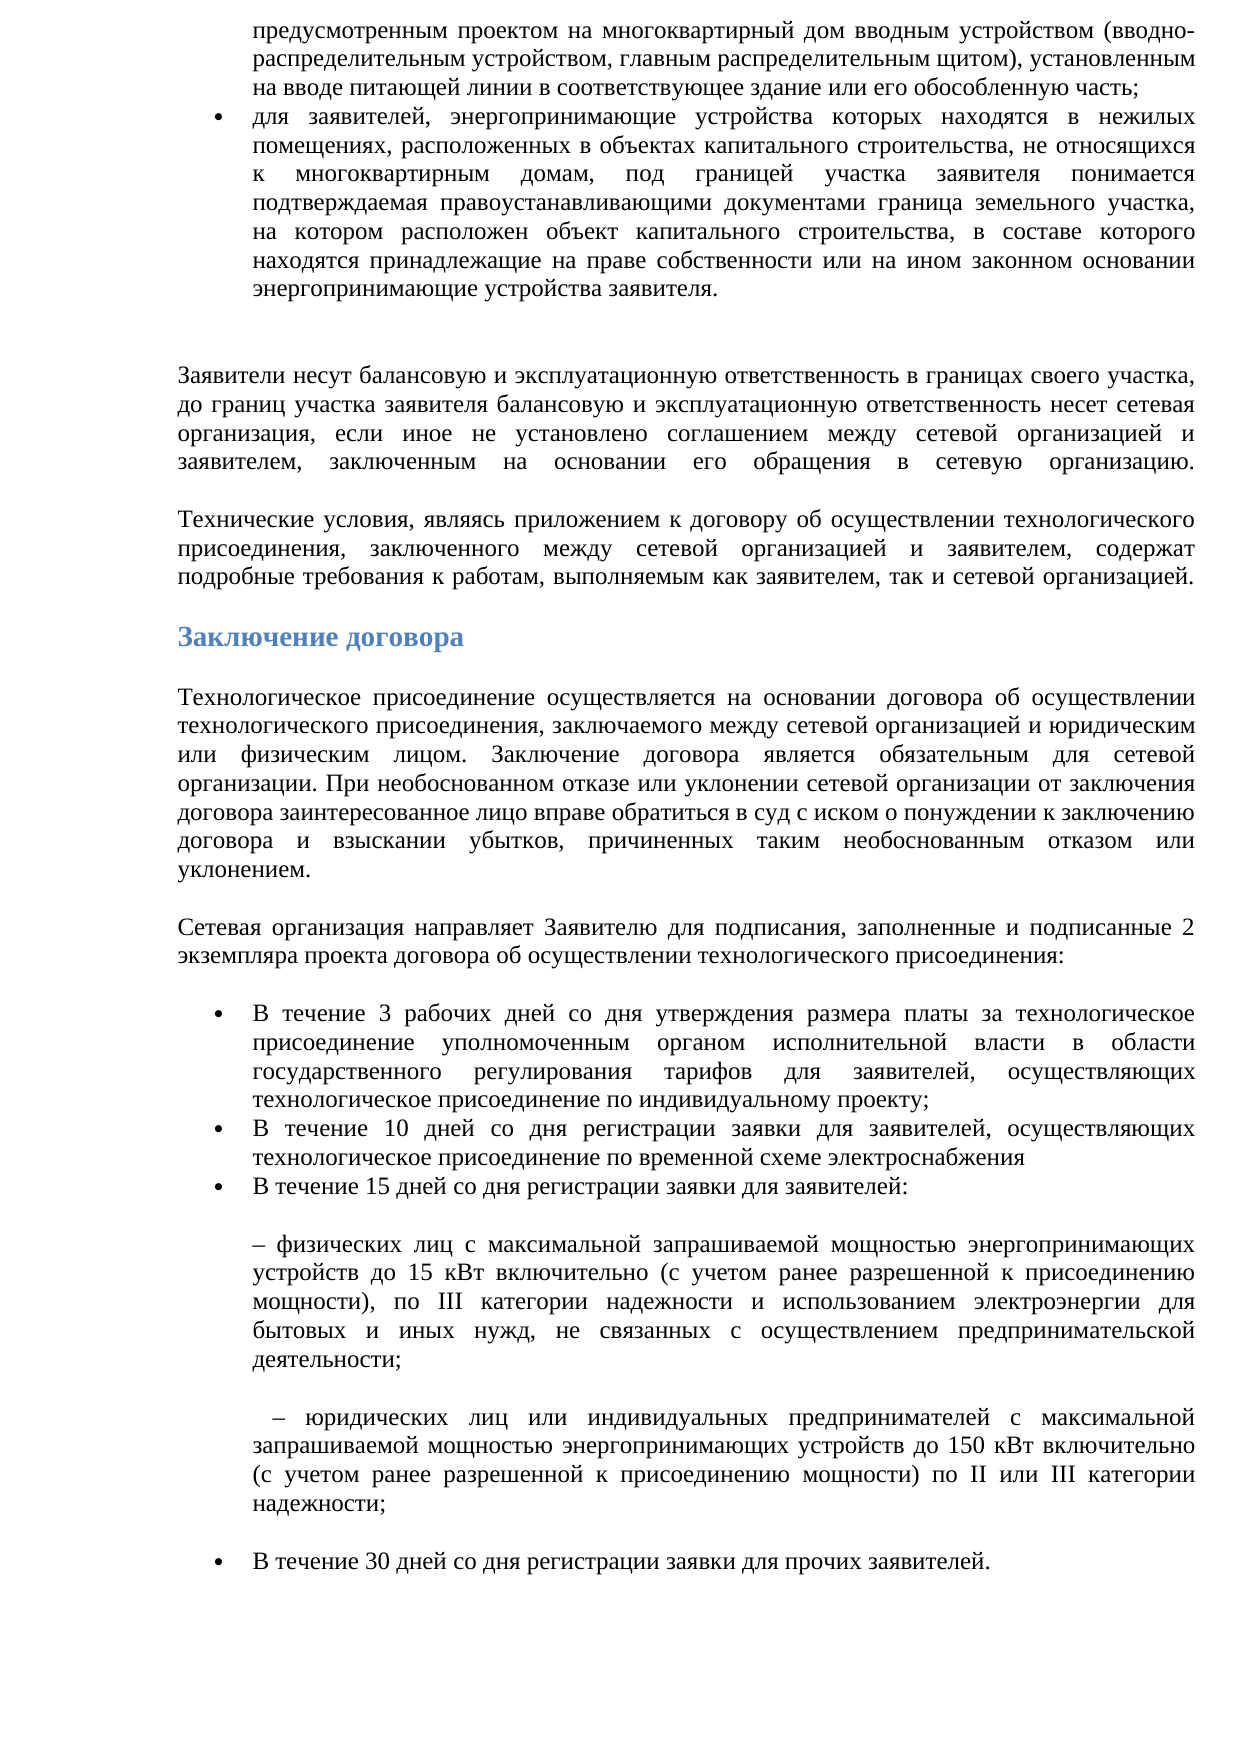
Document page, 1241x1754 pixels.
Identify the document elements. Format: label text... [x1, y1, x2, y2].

text Технологическое присоединение осуществляется на основании договора об осуществлении технологического присоединения, заключаемого между сетевой организацией и юридическим или физическим лицом. Заключение договора является обязательным для сетевой организации. При необоснованном отказе или уклонении сетевой организации от заключения договора заинтересованное лицо вправе обратиться в суд с иском о понуждении к заключению договора и взыскании убытков, причиненных таким необоснованным отказом или уклонением. Сетевая организация направляет Заявителю для подписания, заполненные и подписанные 2 экземпляра проекта договора об осуществлении технологического присоединения: [177, 682, 1196, 969]
list В течение 30 дней со дня регистрации заявки для прочих заявителей. [215, 1546, 1196, 1574]
list В течение 15 дней со дня регистрации заявки для заявителей: [215, 1171, 1196, 1199]
text – физических лиц с максимальной запрашиваемой мощностью энергопринимающих устройств до 15 кВт включительно (с учетом ранее разрешенной к присоединению мощности), по III категории надежности и использованием электроэнергии для бытовых и иных нужд, не связанных с осуществлением предпринимательской деятельности; [252, 1229, 1196, 1372]
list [215, 15, 1196, 101]
list В течение 3 рабочих дней со дня утверждения размера платы за технологическое присоединение уполномоченным органом исполнительной власти в области государственного регулирования тарифов для заявителей, осуществляющих технологическое присоединение по индивидуальному проекту; [215, 998, 1196, 1113]
text Заявители несут балансовую и эксплуатационную ответственность в границах своего участка, до границ участка заявителя балансовую и эксплуатационную ответственность несет сетевая организация, если иное не установлено соглашением между сетевой организацией и заявителем, заключенным на основании его обращения в сетевую организацию. Технические условия, являясь приложением к договору об осуществлении технологического присоединения, заключенного между сетевой организацией и заявителем, содержат подробные требования к работам, выполняемым как заявителем, так и сетевой организацией. Заключение договора [177, 331, 1196, 652]
list для заявителей, энергопринимающие устройства которых находятся в нежилых помещениях, расположенных в объектах капитального строительства, не относящихся к многоквартирным домам, под границей участка заявителя понимается подтверждаемая правоустанавливающими документами граница земельного участка, на котором расположен объект капитального строительства, в составе которого находятся принадлежащие на праве собственности или на ином законном основании энергопринимающие устройства заявителя. [215, 101, 1196, 302]
text – юридических лиц или индивидуальных предпринимателей с максимальной запрашиваемой мощностью энергопринимающих устройств до 150 кВт включительно (с учетом ранее разрешенной к присоединению мощности) по II или III категории надежности; [252, 1402, 1196, 1517]
list В течение 10 дней со дня регистрации заявки для заявителей, осуществляющих технологическое присоединение по временной схеме электроснабжения [215, 1113, 1196, 1171]
